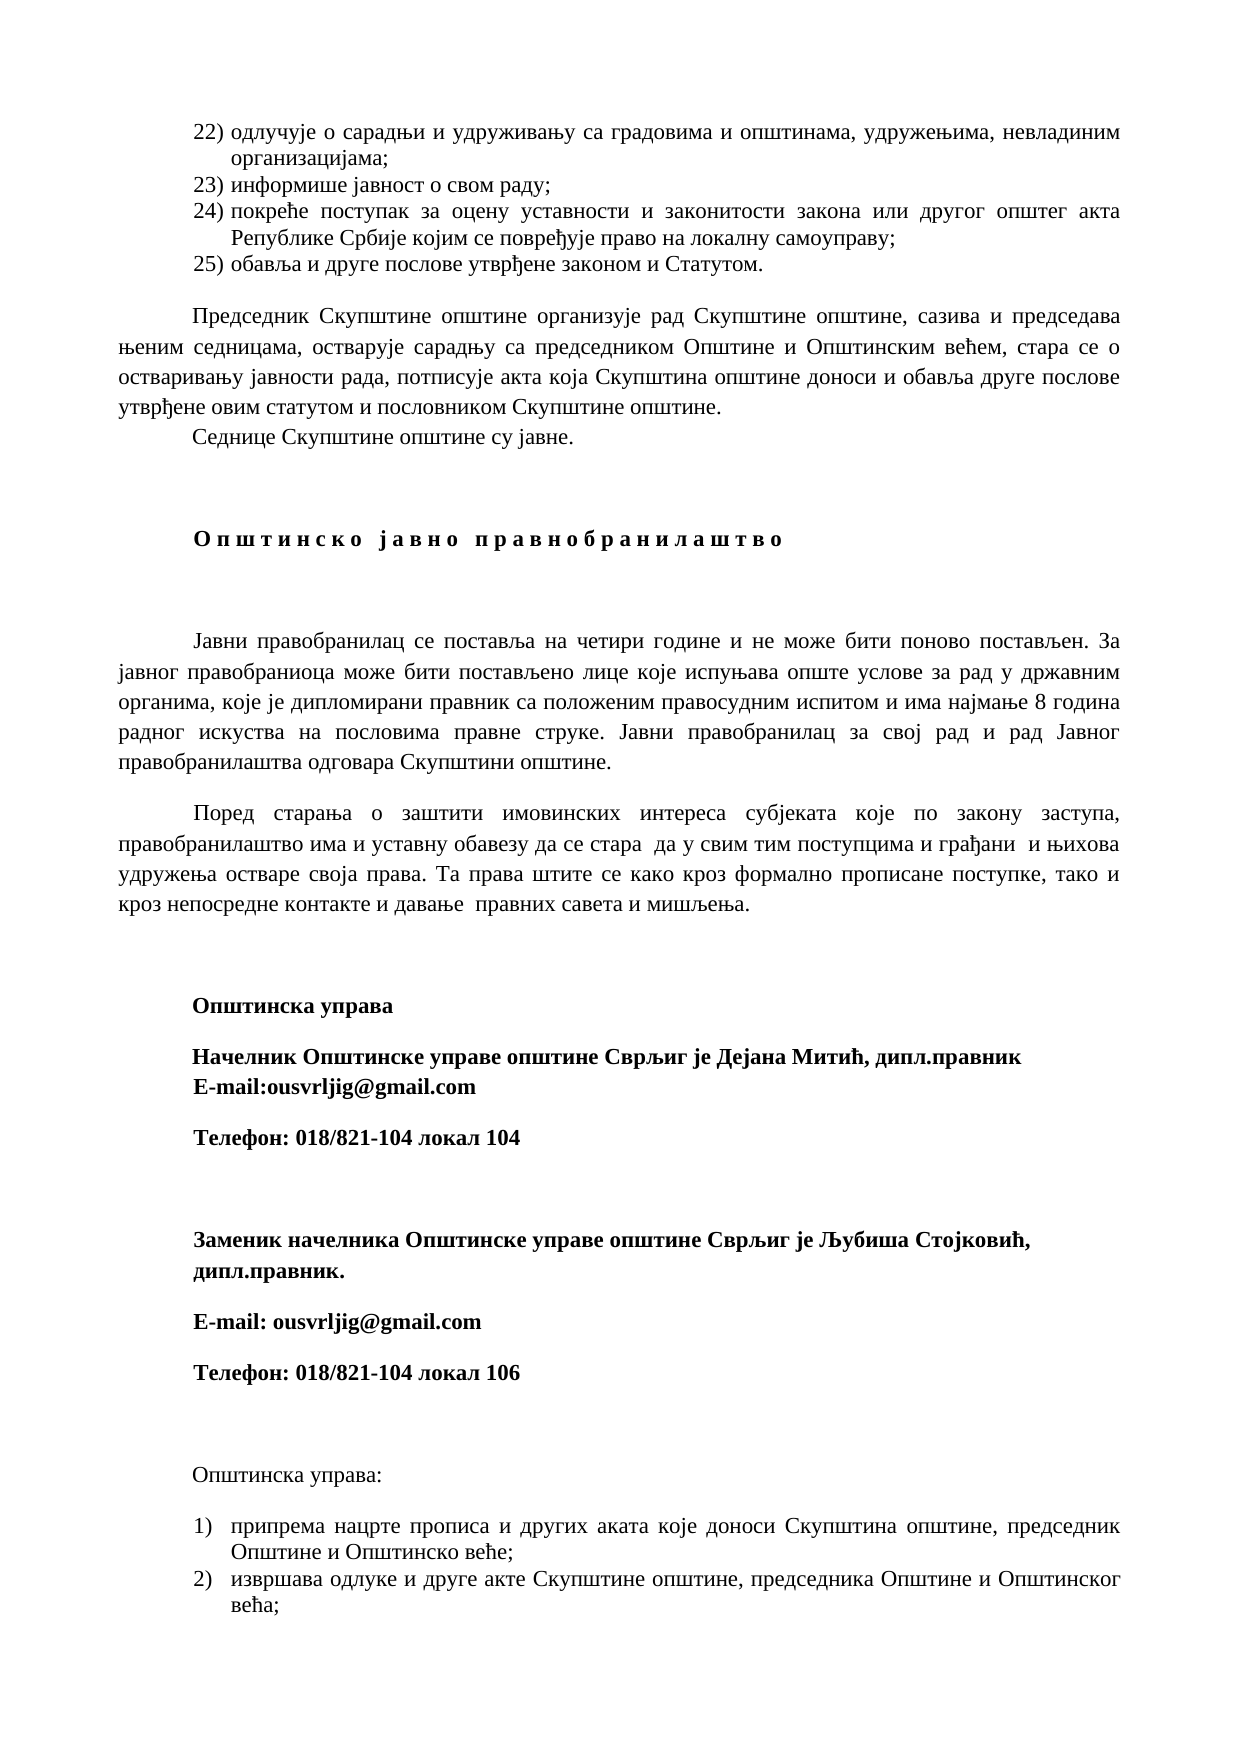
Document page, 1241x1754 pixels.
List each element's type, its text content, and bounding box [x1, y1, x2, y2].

text E-mail: ousvrljig@gmail.com [118, 1308, 1122, 1334]
list обавља и друге послове утврђене законом и Статутом. [193, 250, 1122, 276]
text Заменик начелника Општинске управе општине Сврљиг је Љубиша Стојковић, дипл.правник. [193, 1227, 1122, 1283]
text Начелник Општинске управе општине Сврљиг је Дејана Митић, дипл.правник [118, 1043, 1122, 1069]
list извршава одлуке и друге акте Скупштине општине, председника Општине и Општинског већа; [193, 1565, 1122, 1617]
list покреће поступак за оцену уставности и законитости закона или другог општег акта Републике Србије којим се повређује право на локалну самоуправу; [193, 197, 1122, 250]
text Јавни правобранилац се поставља на четири године и не може бити поново постављен. За јавног правобраниоца може бити постављено лице које испуњава опште услове за рад у државним органима, које је дипломирани правник са положеним правосудним испитом и има најмање 8 година радног искуства на пословима правне струке. Јавни правобранилац за свој рад и рад Јавног правобранилаштва одговара Скупштини општине. [118, 628, 1122, 775]
text Поред старања о заштити имовинских интереса субјеката које по закону заступа, правобранилаштво има и уставну обавезу да се стара да у свим тим поступцима и грађани и њихова удружења остваре своја права. Та права штите се како кроз формално прописане поступке, тако и кроз непосредне контакте и давање правних савета и мишљења. [118, 799, 1122, 916]
text Општинска управа [118, 992, 1122, 1018]
text Телефон: 018/821-104 локал 106 [118, 1359, 1122, 1385]
list одлучује о сарадњи и удруживању са градовима и општинама, удружењима, невладиним организацијама; [193, 118, 1122, 171]
text Седнице Скупштине општине су јавне. [118, 423, 1122, 450]
text Телефон: 018/821-104 локал 104 [118, 1124, 1122, 1151]
list припрема нацрте прописа и других аката које доноси Скупштина општине, председник Општине и Општинско веће; [193, 1512, 1122, 1565]
text Председник Скупштине општине организује рад Скупштине општине, сазива и председава њеним седницама, остварује сарадњу са председником Општине и Општинским већем, стара се о остваривању јавности рада, потписује акта која Скупштина општине доноси и обавља друге послове утврђене овим статутом и пословником Скупштине општине. [118, 303, 1122, 419]
list информише јавност о свом раду; [193, 171, 1122, 197]
text E-mail:ousvrljig@gmail.com [118, 1073, 1122, 1100]
text О п ш т и н с к о ј а в н о п р а в н о б р а н и л а ш т в о [118, 526, 1122, 552]
text Општинска управа: [118, 1461, 1122, 1487]
